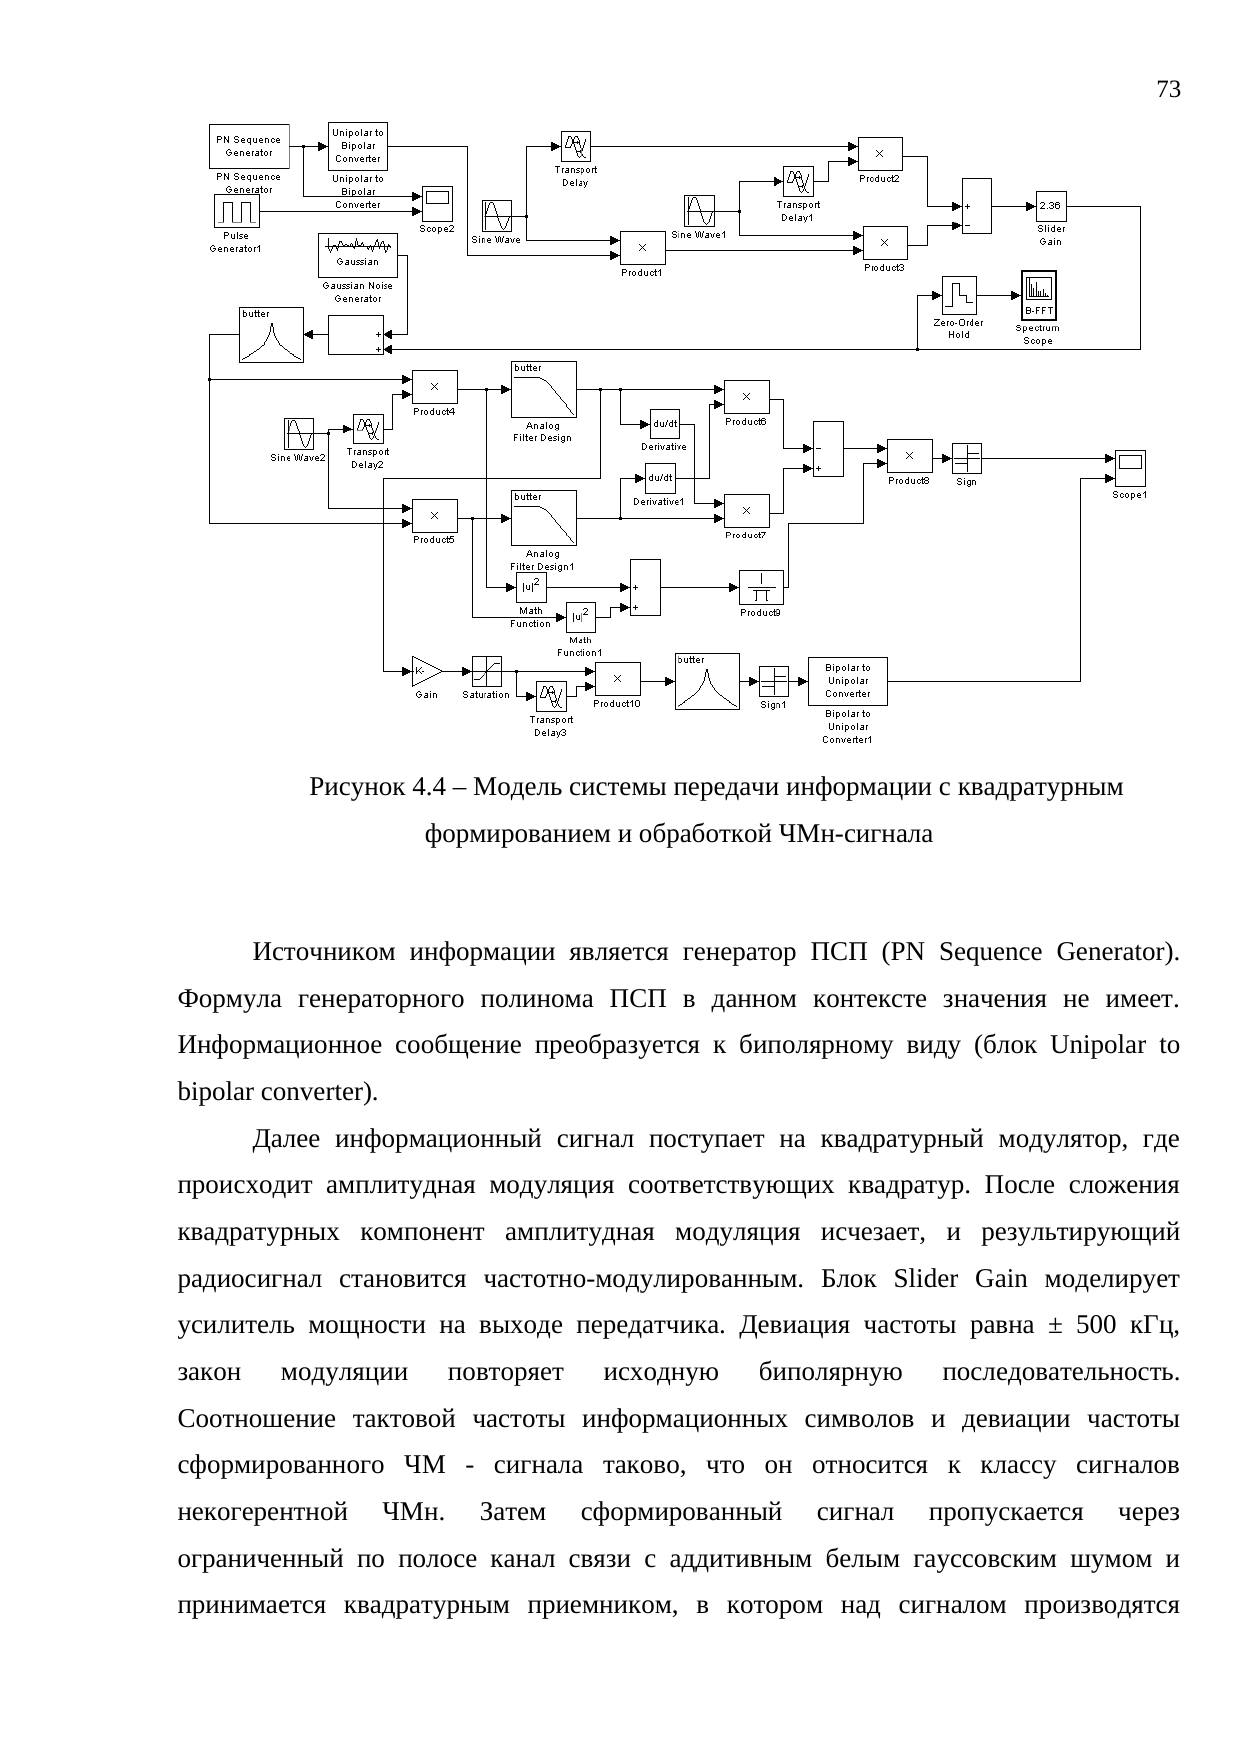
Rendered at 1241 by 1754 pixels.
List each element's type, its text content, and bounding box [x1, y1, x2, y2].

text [177, 1122, 1181, 1619]
picture [192, 118, 1166, 744]
text Источником информации является генератор ПСП (PN Sequence Generator). Формула генераторного полинома ПСП в данном контексте значения не имеет. Информационное сообщение преобразуется к биполярному виду (блок Unipolar to bipolar converter). [177, 935, 1181, 1106]
text Рисунок 4.4 – Модель системы передачи информации с квадратурным формированием и обработкой ЧМн-сигнала [177, 770, 1181, 848]
